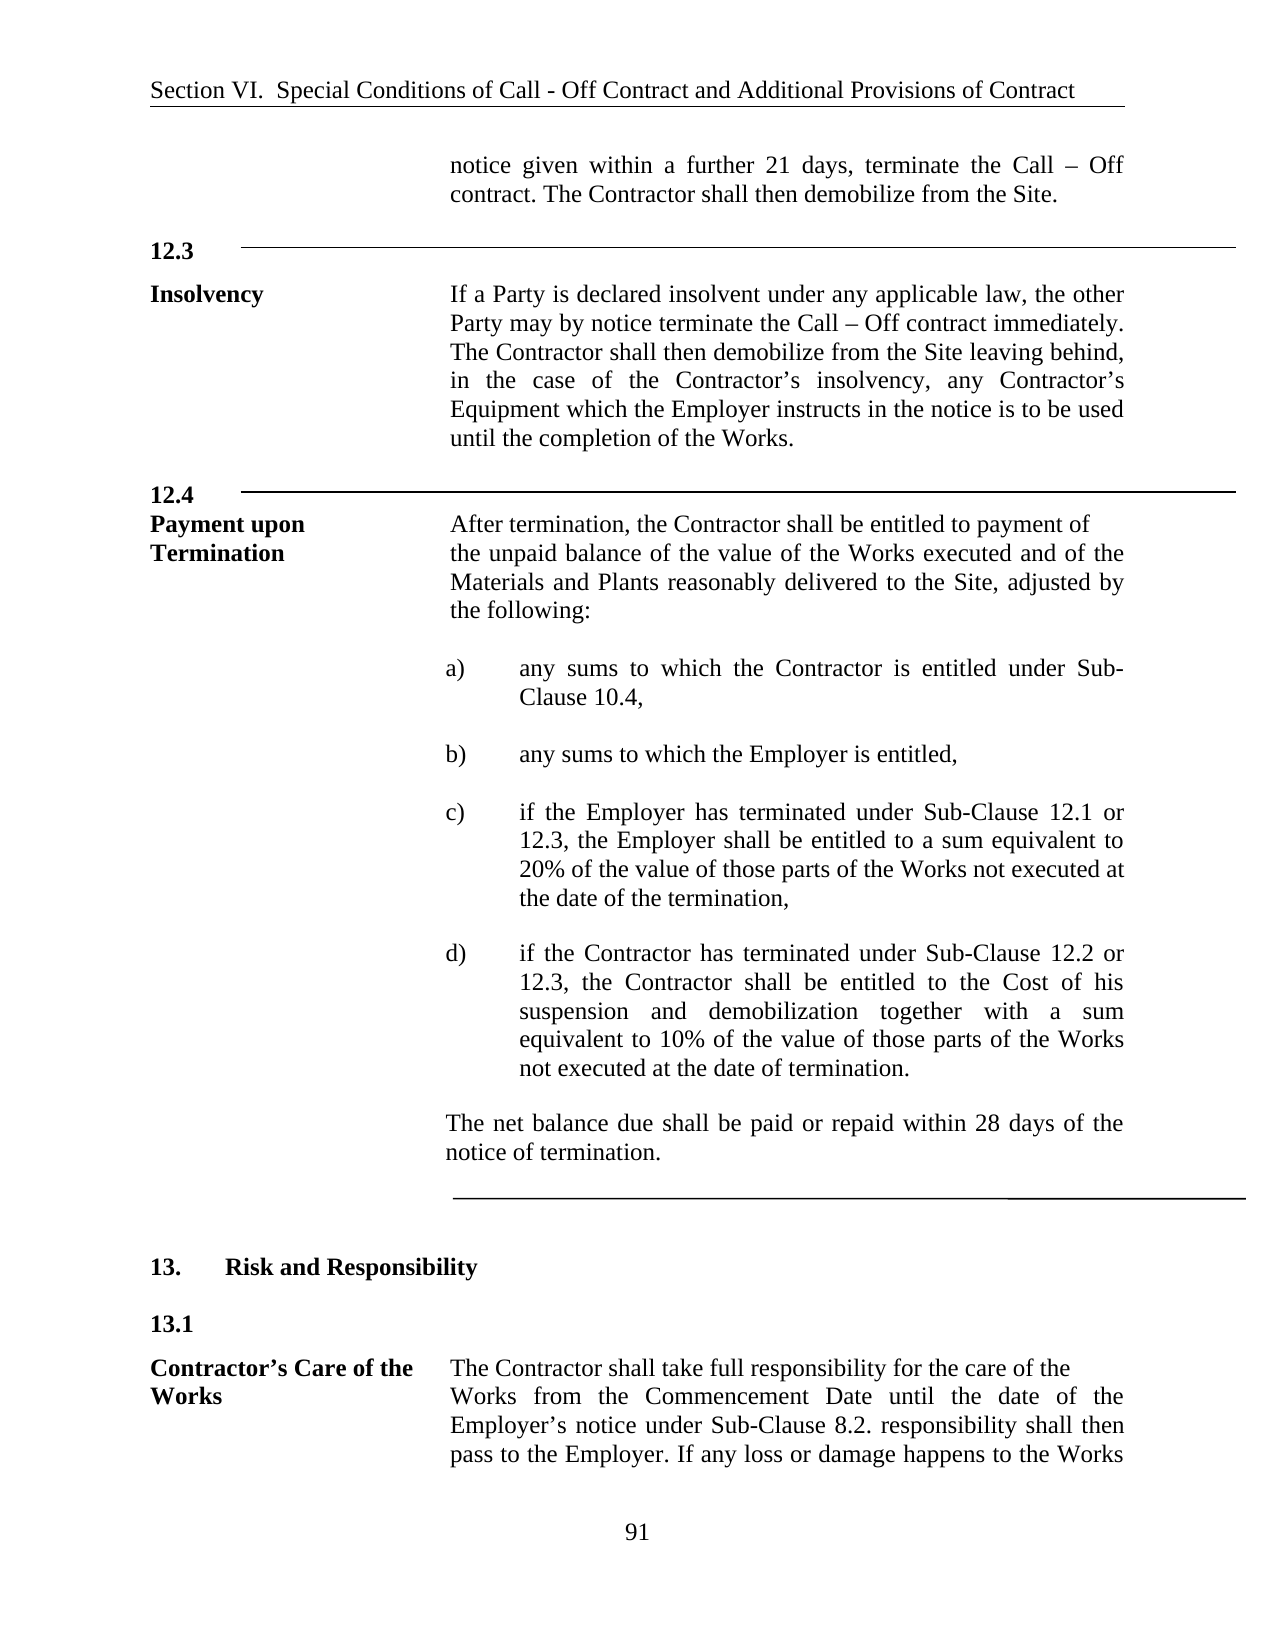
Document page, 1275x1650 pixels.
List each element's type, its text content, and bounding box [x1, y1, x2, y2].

text Insolvency If a Party is declared insolvent under any applicable law, the other Party may by notice terminate the Call – Off contract immediately. The Contractor shall then demobilize from the Site leaving behind, in the case of the Contractor’s insolvency, any Contractor’s Equipment which the Employer instructs in the notice is to be used until the completion of the Works. [150, 279, 1125, 452]
list if the Employer has terminated under Sub-Clause 12.1 or 12.3, the Employer shall be entitled to a sum equivalent to 20% of the value of those parts of the Works not executed at the date of the termination, [445, 797, 1125, 912]
text Payment upon After termination, the Contractor shall be entitled to payment of [150, 509, 1125, 538]
text 13.1 [150, 1309, 1125, 1338]
text Contractor’s Care of the The Contractor shall take full responsibility for the care of the [150, 1353, 1125, 1381]
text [150, 150, 1125, 207]
text 12.3 [150, 236, 1125, 265]
list if the Contractor has terminated under Sub-Clause 12.2 or 12.3, the Contractor shall be entitled to the Cost of his suspension and demobilization together with a sum equivalent to 10% of the value of those parts of the Works not executed at the date of termination. [445, 938, 1125, 1082]
list any sums to which the Employer is entitled, [445, 739, 1125, 768]
text The net balance due shall be paid or repaid within 28 days of the notice of termination. [445, 1108, 1125, 1166]
text 13. Risk and Responsibility [150, 1252, 1125, 1281]
text Termination the unpaid balance of the value of the Works executed and of the Materials and Plants reasonably delivered to the Site, adjusted by the following: [150, 538, 1125, 624]
text 12.4 [150, 481, 1125, 509]
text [150, 1381, 1125, 1468]
list any sums to which the Contractor is entitled under Sub-Clause 10.4, [445, 653, 1125, 711]
